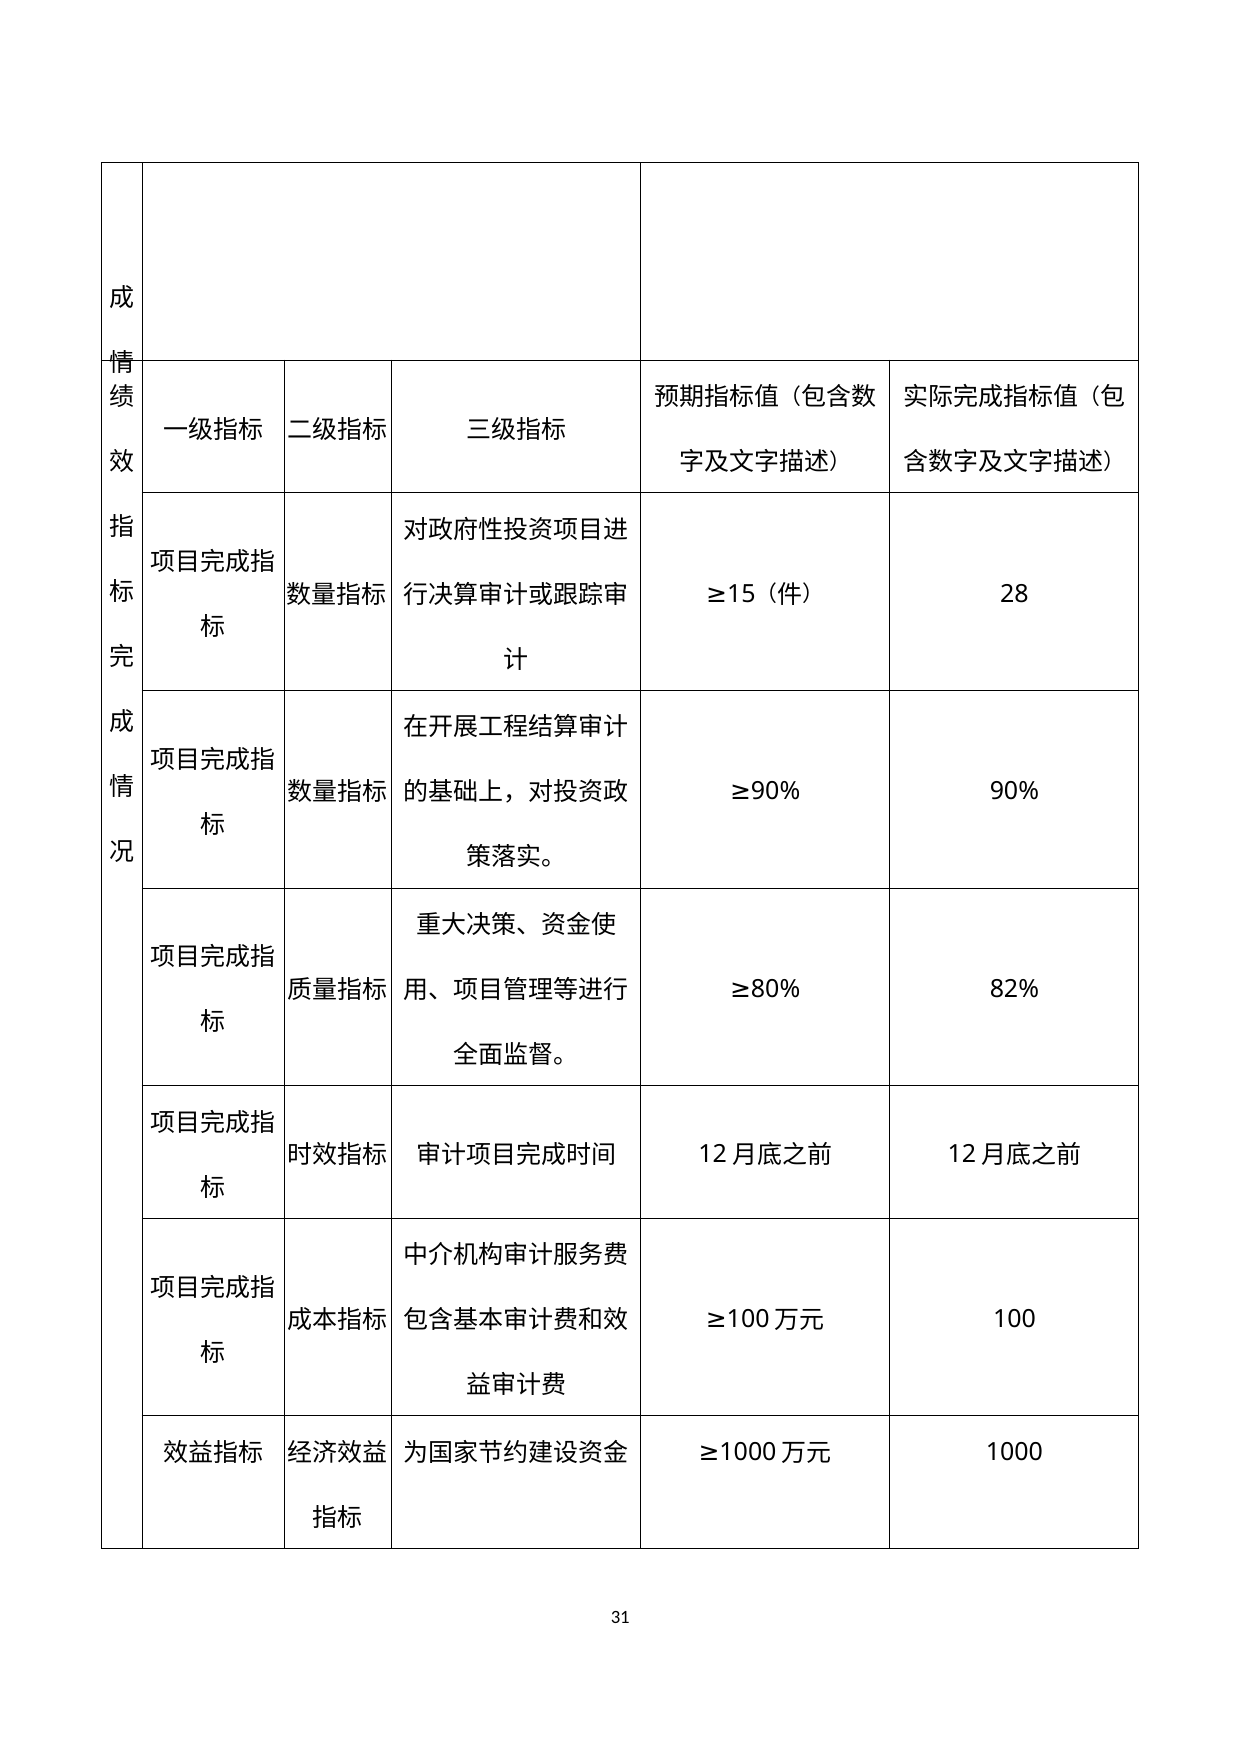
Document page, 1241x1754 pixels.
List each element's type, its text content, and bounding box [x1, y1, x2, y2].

table_cell 在开展工程结算审计的基础上，对投资政策落实。 [392, 691, 640, 887]
table_cell 三级指标 [392, 361, 640, 492]
table_cell 82% [890, 889, 1138, 1085]
table_cell 质量指标 [285, 889, 391, 1085]
table_cell 成本指标 [285, 1219, 391, 1415]
table_cell 28 [890, 493, 1138, 690]
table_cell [143, 163, 640, 359]
table_cell ≥15（件） [641, 493, 889, 690]
table_cell ≥1000万元 [641, 1416, 889, 1548]
table_cell 100 [890, 1219, 1138, 1415]
table_cell 项目完成指标 [143, 889, 284, 1085]
table_cell 1000 [890, 1416, 1138, 1548]
table_cell 预期指标值（包含数字及文字描述） [641, 361, 889, 492]
table_cell 项目完成指标 [143, 1086, 284, 1218]
table_cell 经济效益指标 [285, 1416, 391, 1548]
table_cell ≥100万元 [641, 1219, 889, 1415]
table_cell 数量指标 [285, 493, 391, 690]
table_cell 效益指标 [143, 1416, 284, 1548]
table_cell 为国家节约建设资金 [392, 1416, 640, 1548]
table_cell 重大决策、资金使用、项目管理等进行全面监督。 [392, 889, 640, 1085]
table_cell 时效指标 [285, 1086, 391, 1218]
table_cell 90% [890, 691, 1138, 887]
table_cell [641, 163, 1138, 359]
table_cell 数量指标 [285, 691, 391, 887]
table_cell 12月底之前 [641, 1086, 889, 1218]
table_cell 审计项目完成时间 [392, 1086, 640, 1218]
table_cell ≥80% [641, 889, 889, 1085]
table_cell 中介机构审计服务费包含基本审计费和效益审计费 [392, 1219, 640, 1415]
table_cell 对政府性投资项目进行决算审计或跟踪审计 [392, 493, 640, 690]
table_cell 项目完成指标 [143, 1219, 284, 1415]
table_cell 一级指标 [143, 361, 284, 492]
table_cell ≥90% [641, 691, 889, 887]
table_cell 项目完成指标 [143, 493, 284, 690]
table_cell 项目完成指标 [143, 691, 284, 887]
table_cell 实际完成指标值（包含数字及文字描述） [890, 361, 1138, 492]
table_cell 12月底之前 [890, 1086, 1138, 1218]
table_cell 二级指标 [285, 361, 391, 492]
table_cell 绩效指标完成情况 [102, 361, 142, 1548]
